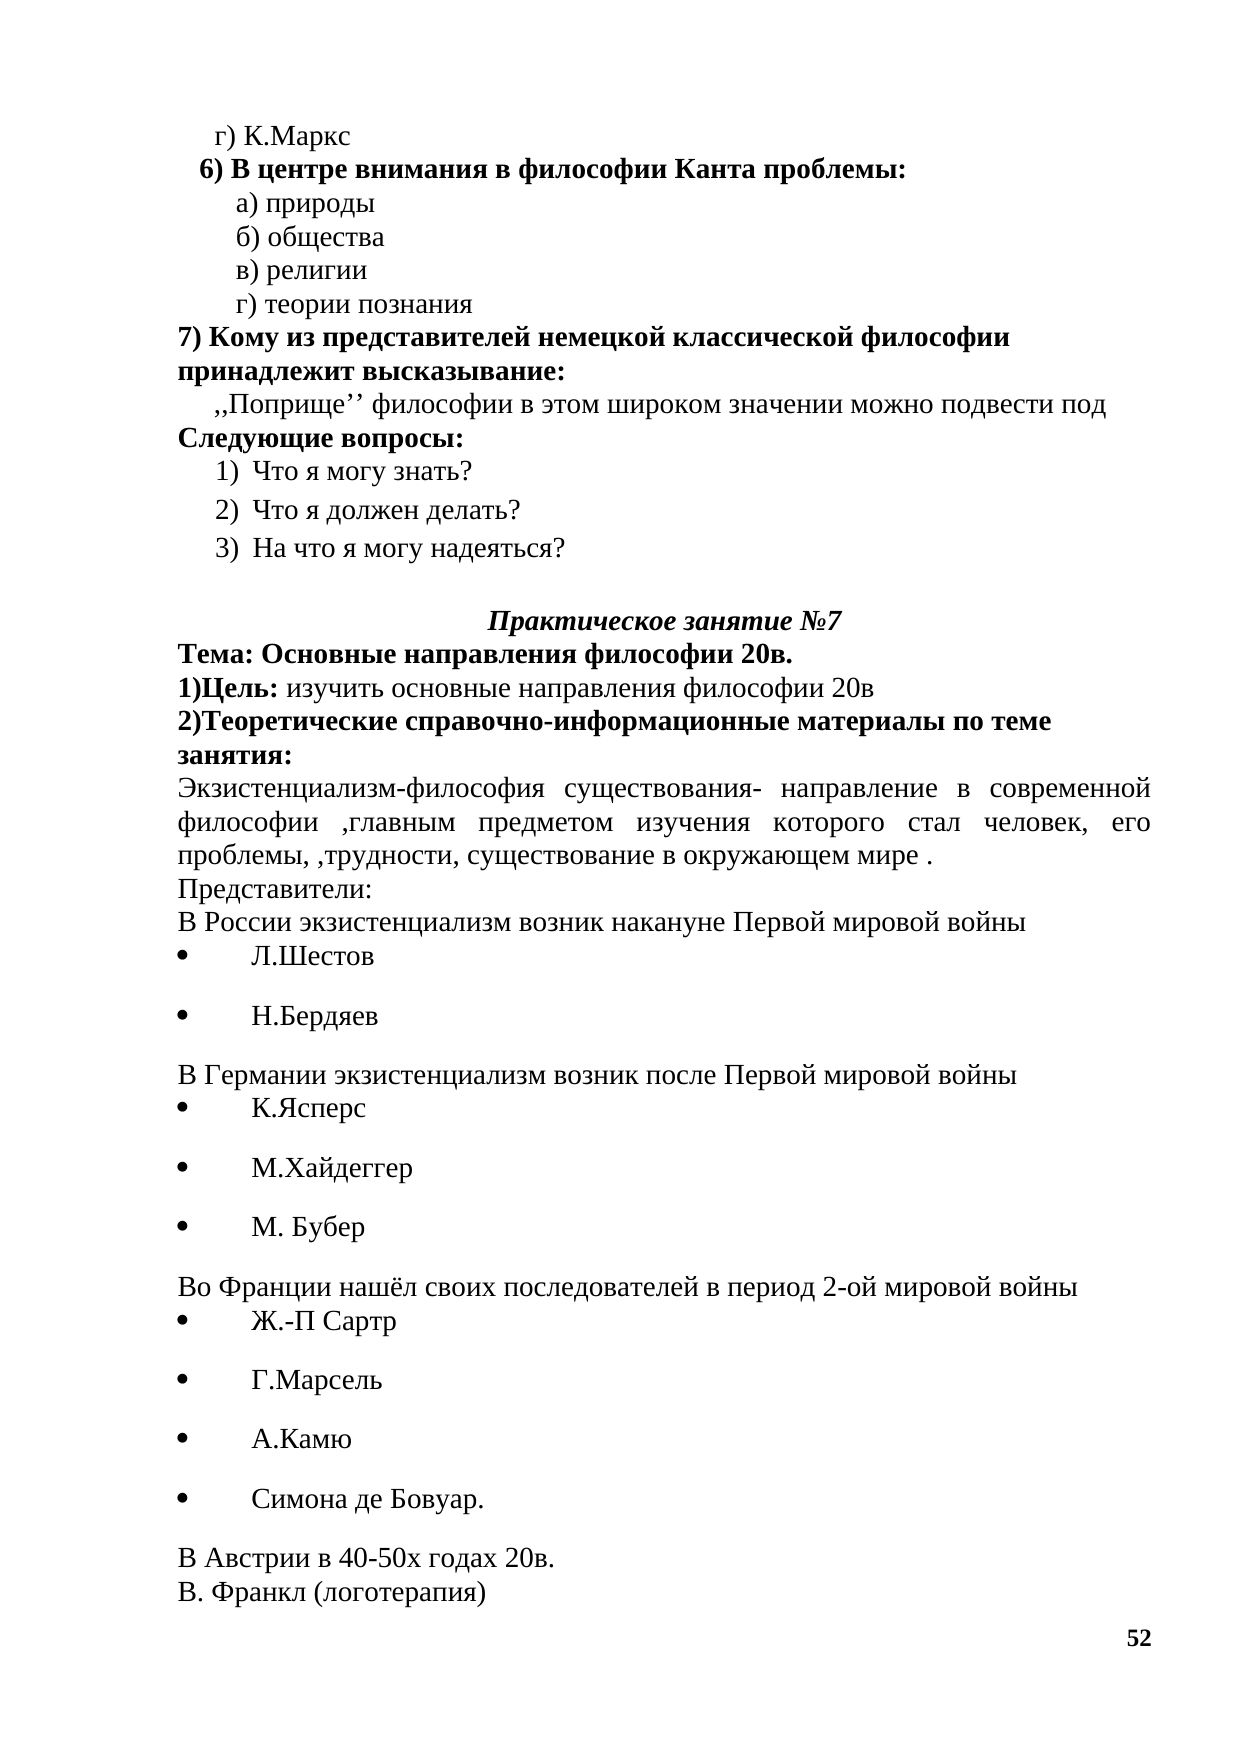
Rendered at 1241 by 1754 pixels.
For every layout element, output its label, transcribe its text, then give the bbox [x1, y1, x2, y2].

list Что я должен делать? [215, 492, 1152, 526]
text В Германии экзистенциализм возник после Первой мировой войны [177, 1057, 1152, 1091]
text Экзистенциализм-философия существования- направление в современной философии ,главным предметом изучения которого стал человек, его проблемы, ,трудности, существование в окружающем мире . [177, 770, 1152, 871]
text В России экзистенциализм возник накануне Первой мировой войны [177, 904, 1152, 938]
list Л.Шестов [177, 938, 1152, 972]
list М. Бубер [177, 1209, 1152, 1243]
text г) теории познания [177, 286, 1152, 319]
list М.Хайдеггер [177, 1150, 1152, 1184]
text 2)Теоретические справочно-информационные материалы по теме занятия: [177, 703, 1152, 770]
list Н.Бердяев [177, 998, 1152, 1031]
text ,,Поприще’’ философии в этом широком значении можно подвести под [177, 386, 1152, 420]
text г) К.Маркс [214, 118, 1152, 152]
list На что я могу надеяться? [215, 531, 1152, 564]
text Представители: [177, 871, 1152, 904]
text 7) Кому из представителей немецкой классической философии принадлежит высказывание: [177, 319, 1152, 386]
list Г.Марсель [177, 1362, 1152, 1396]
list А.Камю [177, 1422, 1152, 1455]
list Симона де Бовуар. [177, 1481, 1152, 1515]
list Ж.-П Сартр [177, 1303, 1152, 1336]
text 1)Цель: изучить основные направления философии 20в [177, 670, 1152, 703]
text в) религии [177, 252, 1152, 286]
text б) общества [177, 219, 1152, 252]
text 6) В центре внимания в философии Канта проблемы: [177, 152, 1152, 185]
text Следующие вопросы: [177, 420, 1152, 453]
text В Австрии в 40-50х годах 20в. [177, 1541, 1152, 1574]
list К.Ясперс [177, 1091, 1152, 1124]
text а) природы [177, 185, 1152, 219]
list Что я могу знать? [215, 453, 1152, 487]
text Практическое занятие №7 [177, 603, 1152, 636]
text В. Франкл (логотерапия) [177, 1574, 1152, 1608]
text Во Франции нашёл своих последователей в период 2-ой мировой войны [177, 1269, 1152, 1303]
text Тема: Основные направления философии 20в. [177, 636, 1152, 670]
